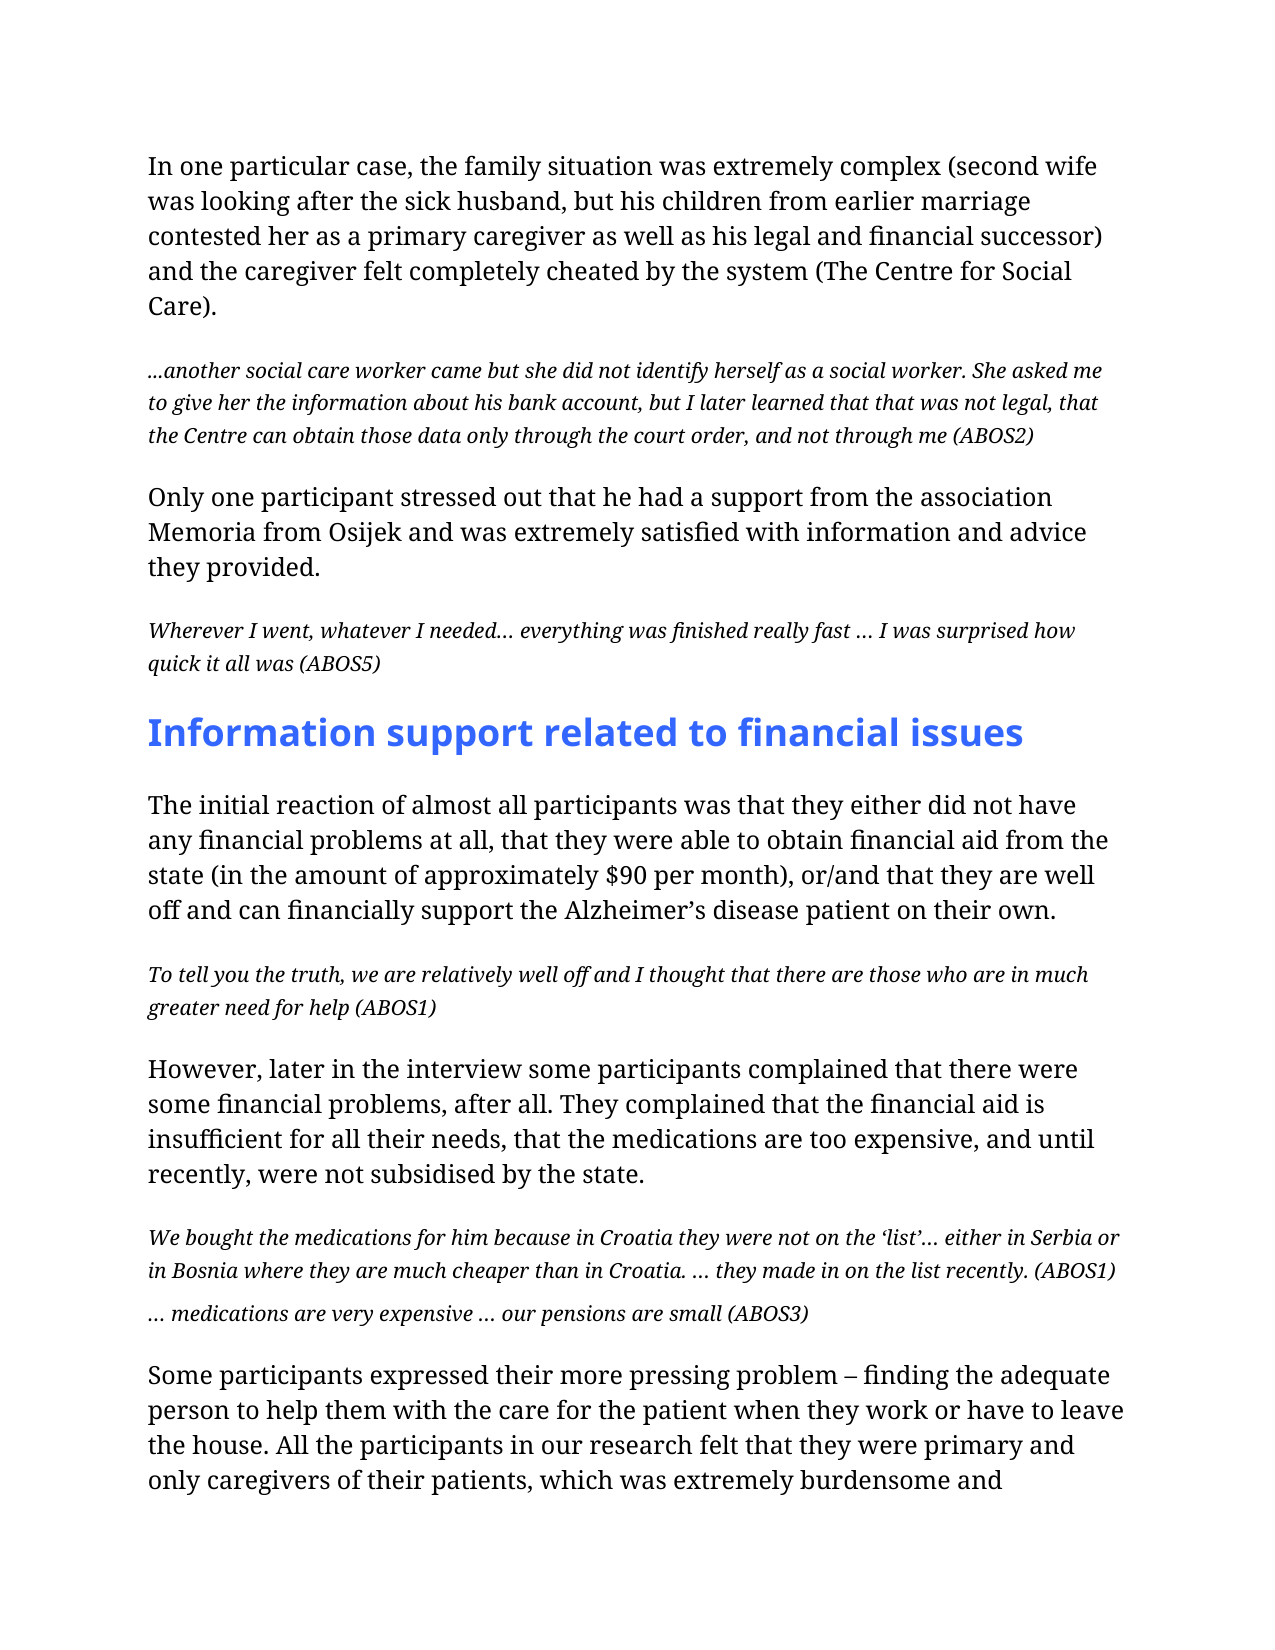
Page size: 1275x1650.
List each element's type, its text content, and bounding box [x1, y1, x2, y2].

text Wherever I went, whatever I needed… everything was finished really fast … I was surprised how quick it all was (ABOS5) [148, 613, 1127, 678]
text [148, 1357, 1127, 1497]
text In one particular case, the family situation was extremely complex (second wife was looking after the sick husband, but his children from earlier marriage contested her as a primary caregiver as well as his legal and financial successor) and the caregiver felt completely cheated by the system (The Centre for Social Care). [148, 148, 1127, 323]
text ...another social care worker came but she did not identify herself as a social worker. She asked me to give her the information about his bank account, but I later learned that that was not legal, that the Centre can obtain those data only through the court order, and not through me (ABOS2) [148, 352, 1127, 449]
text The initial reaction of almost all participants was that they either did not have any financial problems at all, that they were able to obtain financial aid from the state (in the amount of approximately $90 per month), or/and that they are well off and can financially support the Alzheimer’s disease patient on their own. [148, 787, 1127, 927]
text To tell you the truth, we are relatively well off and I thought that there are those who are in much greater need for help (ABOS1) [148, 956, 1127, 1021]
text Only one participant stressed out that he had a support from the association Memoria from Osijek and was extremely satisfied with information and advice they provided. [148, 478, 1127, 583]
text … medications are very expensive … our pensions are small (ABOS3) [148, 1295, 1127, 1327]
text Information support related to financial issues [148, 707, 1127, 758]
text However, later in the interview some participants complained that there were some financial problems, after all. They complained that the financial aid is insufficient for all their needs, that the medications are too expensive, and until recently, were not subsidised by the state. [148, 1050, 1127, 1190]
text We bought the medications for him because in Croatia they were not on the ‘list’… either in Serbia or in Bosnia where they are much cheaper than in Croatia. … they made in on the list recently. (ABOS1) [148, 1219, 1127, 1284]
